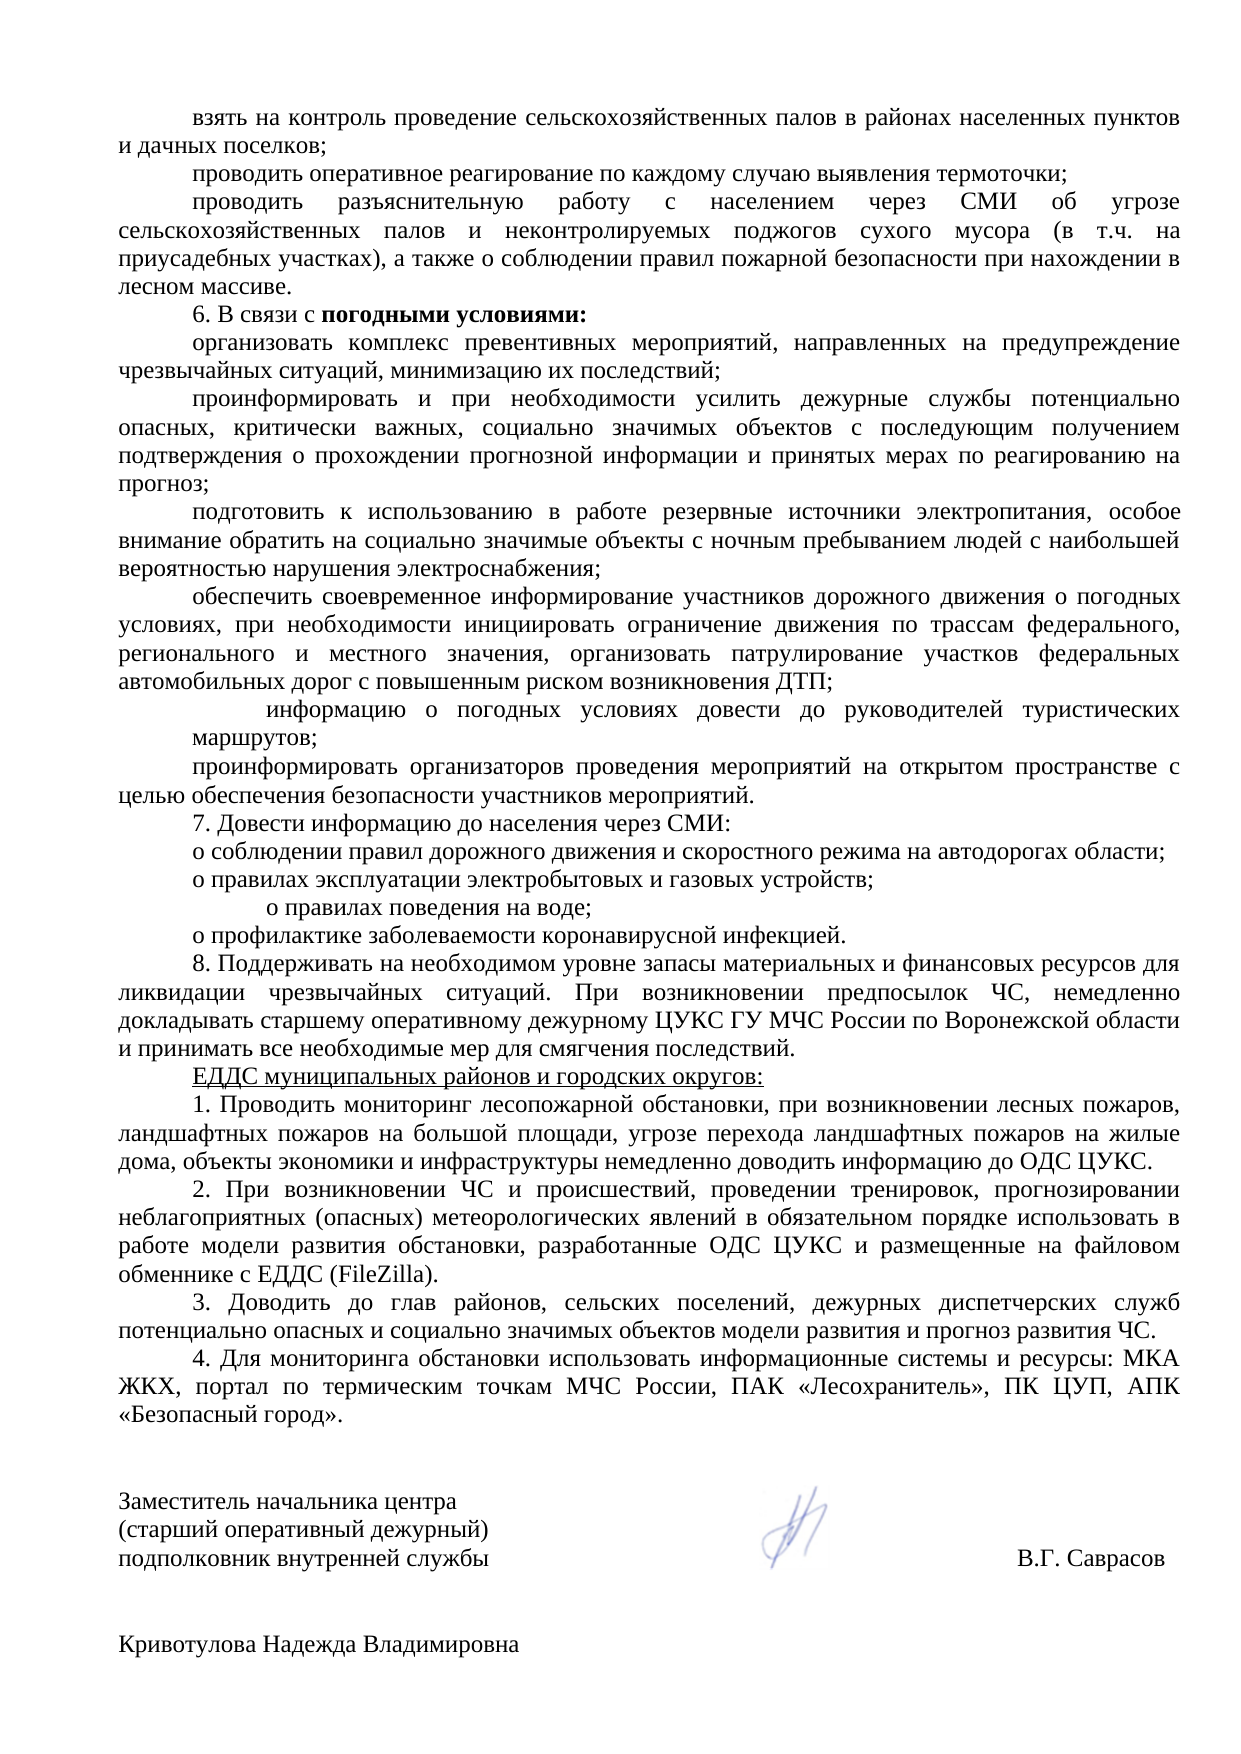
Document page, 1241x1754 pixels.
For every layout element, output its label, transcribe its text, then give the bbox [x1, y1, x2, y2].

list о соблюдении правил дорожного движения и скоростного режима на автодорогах области; [192, 837, 1181, 865]
list проинформировать и при необходимости усилить дежурные службы потенциально опасных, критически важных, социально значимых объектов с последующим получением подтверждения о прохождении прогнозной информации и принятых мерах по реагированию на прогноз; [118, 384, 1181, 497]
table_header В.Г. Саврасов [967, 1486, 1188, 1572]
table_header Заместитель начальника центра (старший оперативный дежурный) подполковник внутренней службы [107, 1486, 565, 1572]
text 6. В связи с погодными условиями: [118, 300, 1181, 328]
list о правилах эксплуатации электробытовых и газовых устройств; [192, 865, 1181, 893]
list проводить разъяснительную работу с населением через СМИ об угрозе сельскохозяйственных палов и неконтролируемых поджогов сухого мусора (в т.ч. на приусадебных участках), а также о соблюдении правил пожарной безопасности при нахождении в лесном массиве. [118, 187, 1181, 300]
list 3. Доводить до глав районов, сельских поселений, дежурных диспетчерских служб потенциально опасных и социально значимых объектов модели развития и прогноз развития ЧС. [118, 1287, 1181, 1344]
list 4. Для мониторинга обстановки использовать информационные системы и ресурсы: МКА ЖКХ, портал по термическим точкам МЧС России, ПАК «Лесохранитель», ПК ЦУП, АПК «Безопасный город». [118, 1344, 1181, 1428]
list 1. Проводить мониторинг лесопожарной обстановки, при возникновении лесных пожаров, ландшафтных пожаров на большой площади, угрозе перехода ландшафтных пожаров на жилые дома, объекты экономики и инфраструктуры немедленно доводить информацию до ОДС ЦУКС. [118, 1090, 1181, 1174]
list подготовить к использованию в работе резервные источники электропитания, особое внимание обратить на социально значимые объекты с ночным пребыванием людей с наибольшей вероятностью нарушения электроснабжения; [118, 497, 1181, 582]
table_header [565, 1486, 967, 1572]
text 7. Довести информацию до населения через СМИ: [118, 808, 1181, 837]
list 2. При возникновении ЧС и происшествий, проведении тренировок, прогнозировании неблагоприятных (опасных) метеорологических явлений в обязательном порядке использовать в работе модели развития обстановки, разработанные ОДС ЦУКС и размещенные на файловом обменнике с ЕДДС (FileZilla). [118, 1174, 1181, 1287]
text Кривотулова Надежда Владимировна [118, 1629, 1181, 1658]
list о правилах поведения на воде; [192, 893, 1181, 921]
list обеспечить своевременное информирование участников дорожного движения о погодных условиях, при необходимости инициировать ограничение движения по трассам федерального, регионального и местного значения, организовать патрулирование участков федеральных автомобильных дорог с повышенным риском возникновения ДТП; [118, 582, 1181, 694]
list проинформировать организаторов проведения мероприятий на открытом пространстве с целью обеспечения безопасности участников мероприятий. [118, 751, 1181, 808]
list о профилактике заболеваемости коронавирусной инфекцией. [192, 921, 1181, 949]
list 8. Поддерживать на необходимом уровне запасы материальных и финансовых ресурсов для ликвидации чрезвычайных ситуаций. При возникновении предпосылок ЧС, немедленно докладывать старшему оперативному дежурному ЦУКС ГУ МЧС России по Воронежской области и принимать все необходимые мер для смягчения последствий. [118, 949, 1181, 1062]
list информацию о погодных условиях довести до руководителей туристических маршрутов; [192, 694, 1181, 751]
list ЕДДС муниципальных районов и городских округов: [118, 1062, 1181, 1090]
text организовать комплекс превентивных мероприятий, направленных на предупреждение чрезвычайных ситуаций, минимизацию их последствий; [118, 328, 1181, 384]
list проводить оперативное реагирование по каждому случаю выявления термоточки; [118, 159, 1181, 187]
list взять на контроль проведение сельскохозяйственных палов в районах населенных пунктов и дачных поселков; [118, 103, 1181, 159]
